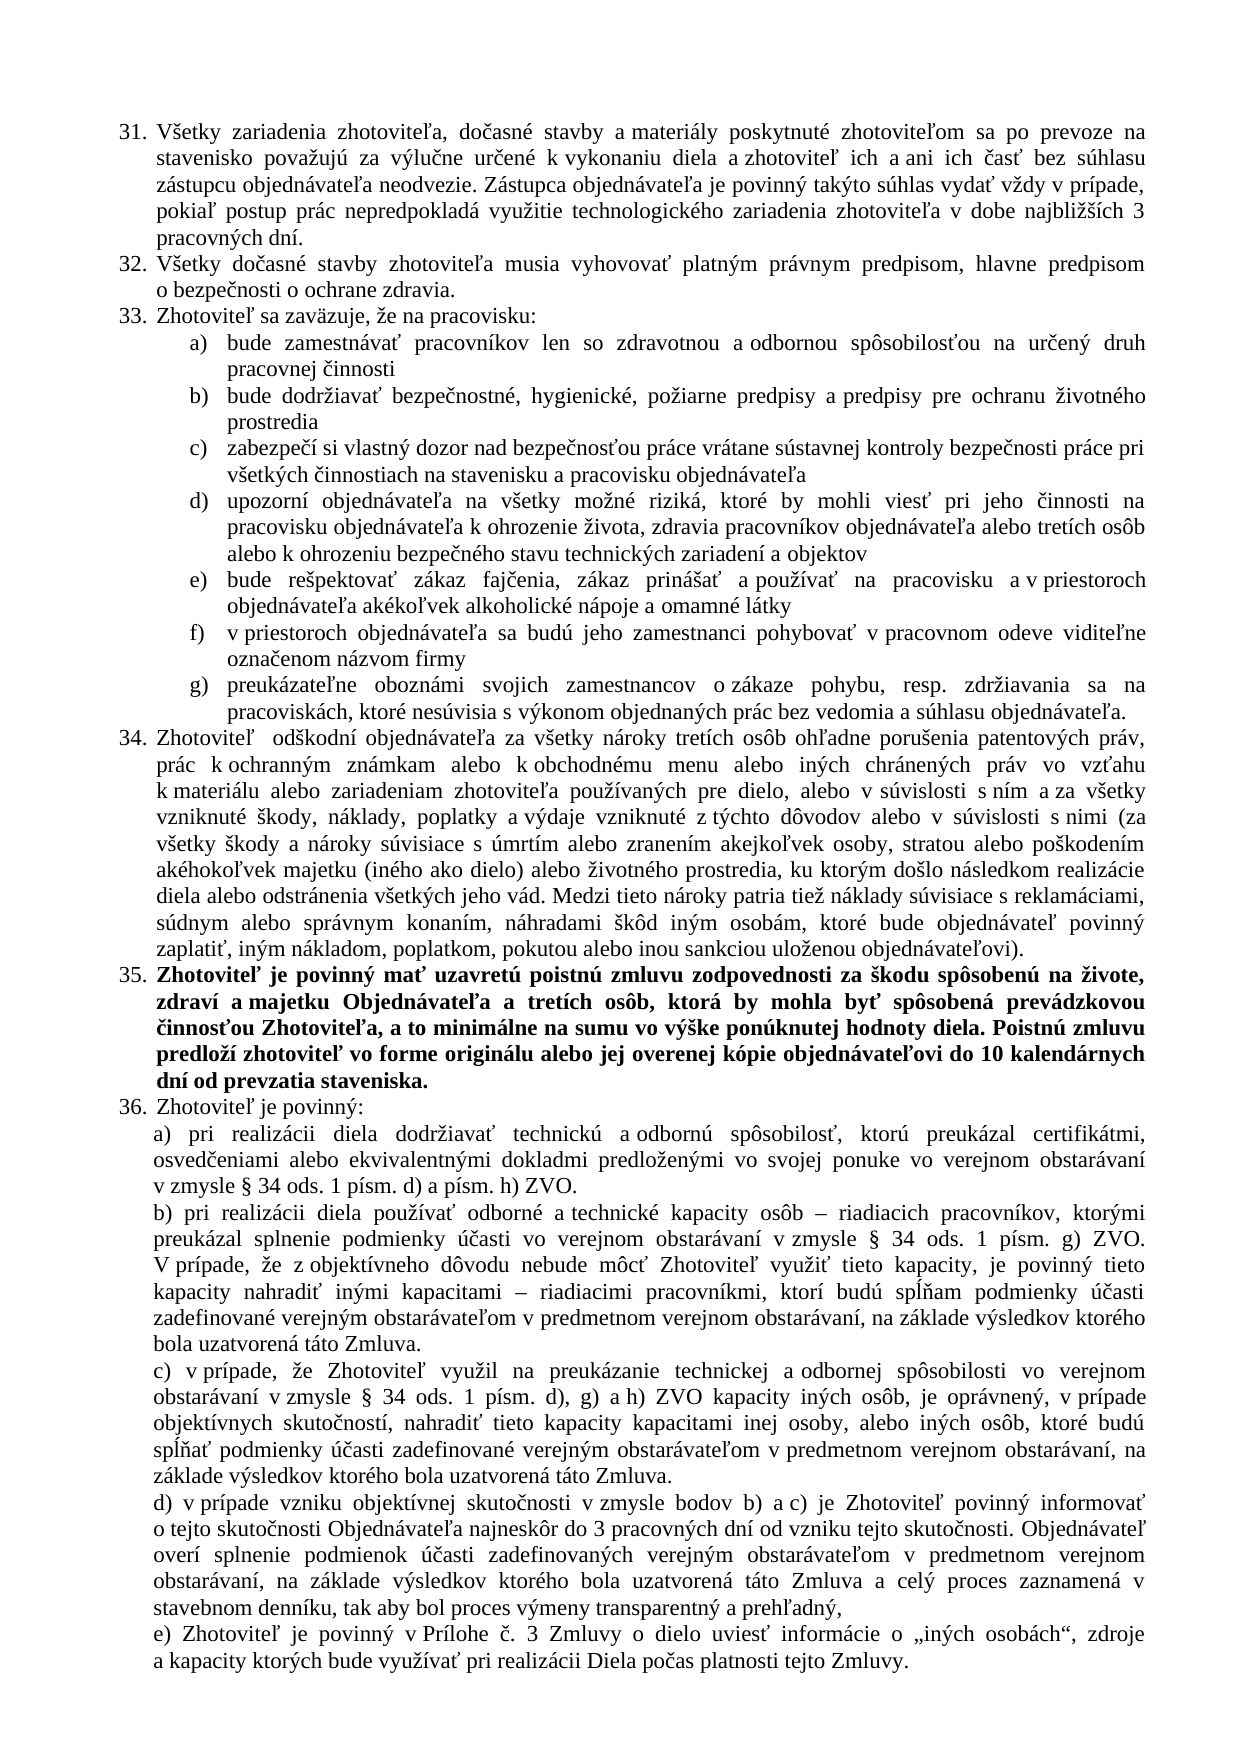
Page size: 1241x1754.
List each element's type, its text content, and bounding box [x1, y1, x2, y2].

list b) pri realizácii diela používať odborné a technické kapacity osôb – riadiacich pracovníkov, ktorými preukázal splnenie podmienky účasti vo verejnom obstarávaní v zmysle § 34 ods. 1 písm. g) ZVO. V prípade, že z objektívneho dôvodu nebude môcť Zhotoviteľ využiť tieto kapacity, je povinný tieto kapacity nahradiť inými kapacitami – riadiacimi pracovníkmi, ktorí budú spĺňam podmienky účasti zadefinované verejným obstarávateľom v predmetnom verejnom obstarávaní, na základe výsledkov ktorého bola uzatvorená táto Zmluva. [153, 1199, 1146, 1357]
list Zhotoviteľ je povinný mať uzavretú poistnú zmluvu zodpovednosti za škodu spôsobenú na živote, zdraví a majetku Objednávateľa a tretích osôb, ktorá by mohla byť spôsobená prevádzkovou činnosťou Zhotoviteľa, a to minimálne na sumu vo výške ponúknutej hodnoty diela. Poistnú zmluvu predloží zhotoviteľ vo forme originálu alebo jej overenej kópie objednávateľovi do 10 kalendárnych dní od prevzatia staveniska. [119, 961, 1146, 1093]
list Zhotoviteľ je povinný: [119, 1093, 1146, 1119]
list c) v prípade, že Zhotoviteľ využil na preukázanie technickej a odbornej spôsobilosti vo verejnom obstarávaní v zmysle § 34 ods. 1 písm. d), g) a h) ZVO kapacity iných osôb, je oprávnený, v prípade objektívnych skutočností, nahradiť tieto kapacity kapacitami inej osoby, alebo iných osôb, ktoré budú spĺňať podmienky účasti zadefinované verejným obstarávateľom v predmetnom verejnom obstarávaní, na základe výsledkov ktorého bola uzatvorená táto Zmluva. [153, 1357, 1146, 1488]
list bude zamestnávať pracovníkov len so zdravotnou a odbornou spôsobilosťou na určený druh pracovnej činnosti [189, 329, 1146, 382]
list a) pri realizácii diela dodržiavať technickú a odbornú spôsobilosť, ktorú preukázal certifikátmi, osvedčeniami alebo ekvivalentnými dokladmi predloženými vo svojej ponuke vo verejnom obstarávaní v zmysle § 34 ods. 1 písm. d) a písm. h) ZVO. [153, 1119, 1146, 1199]
list upozorní objednávateľa na všetky možné riziká, ktoré by mohli viesť pri jeho činnosti na pracovisku objednávateľa k ohrozenie života, zdravia pracovníkov objednávateľa alebo tretích osôb alebo k ohrozeniu bezpečného stavu technických zariadení a objektov [189, 487, 1146, 566]
list Zhotoviteľ odškodní objednávateľa za všetky nároky tretích osôb ohľadne porušenia patentových práv, prác k ochranným známkam alebo k obchodnému menu alebo iných chránených práv vo vzťahu k materiálu alebo zariadeniam zhotoviteľa používaných pre dielo, alebo v súvislosti s ním a za všetky vzniknuté škody, náklady, poplatky a výdaje vzniknuté z týchto dôvodov alebo v súvislosti s nimi (za všetky škody a nároky súvisiace s úmrtím alebo zranením akejkoľvek osoby, stratou alebo poškodením akéhokoľvek majetku (iného ako dielo) alebo životného prostredia, ku ktorým došlo následkom realizácie diela alebo odstránenia všetkých jeho vád. Medzi tieto nároky patria tiež náklady súvisiace s reklamáciami, súdnym alebo správnym konaním, náhradami škôd iným osobám, ktoré bude objednávateľ povinný zaplatiť, iným nákladom, poplatkom, pokutou alebo inou sankciou uloženou objednávateľovi). [119, 724, 1146, 961]
list Všetky dočasné stavby zhotoviteľa musia vyhovovať platným právnym predpisom, hlavne predpisom o bezpečnosti o ochrane zdravia. [119, 250, 1146, 303]
list v priestoroch objednávateľa sa budú jeho zamestnanci pohybovať v pracovnom odeve viditeľne označenom názvom firmy [189, 619, 1146, 672]
list Zhotoviteľ sa zaväzuje, že na pracovisku: [119, 303, 1146, 329]
list bude dodržiavať bezpečnostné, hygienické, požiarne predpisy a predpisy pre ochranu životného prostredia [189, 382, 1146, 434]
list Všetky zariadenia zhotoviteľa, dočasné stavby a materiály poskytnuté zhotoviteľom sa po prevoze na stavenisko považujú za výlučne určené k vykonaniu diela a zhotoviteľ ich a ani ich časť bez súhlasu zástupcu objednávateľa neodvezie. Zástupca objednávateľa je povinný takýto súhlas vydať vždy v prípade, pokiaľ postup prác nepredpokladá využitie technologického zariadenia zhotoviteľa v dobe najbližších 3 pracovných dní. [119, 118, 1146, 250]
list zabezpečí si vlastný dozor nad bezpečnosťou práce vrátane sústavnej kontroly bezpečnosti práce pri všetkých činnostiach na stavenisku a pracovisku objednávateľa [189, 434, 1146, 487]
list e) Zhotoviteľ je povinný v Prílohe č. 3 Zmluvy o dielo uviesť informácie o „iných osobách“, zdroje a kapacity ktorých bude využívať pri realizácii Diela počas platnosti tejto Zmluvy. [153, 1620, 1146, 1673]
list bude rešpektovať zákaz fajčenia, zákaz prinášať a používať na pracovisku a v priestoroch objednávateľa akékoľvek alkoholické nápoje a omamné látky [189, 566, 1146, 619]
list preukázateľne oboznámi svojich zamestnancov o zákaze pohybu, resp. zdržiavania sa na pracoviskách, ktoré nesúvisia s výkonom objednaných prác bez vedomia a súhlasu objednávateľa. [189, 672, 1146, 724]
list d) v prípade vzniku objektívnej skutočnosti v zmysle bodov b) a c) je Zhotoviteľ povinný informovať o tejto skutočnosti Objednávateľa najneskôr do 3 pracovných dní od vzniku tejto skutočnosti. Objednávateľ overí splnenie podmienok účasti zadefinovaných verejným obstarávateľom v predmetnom verejnom obstarávaní, na základe výsledkov ktorého bola uzatvorená táto Zmluva a celý proces zaznamená v stavebnom denníku, tak aby bol proces výmeny transparentný a prehľadný, [153, 1488, 1146, 1620]
